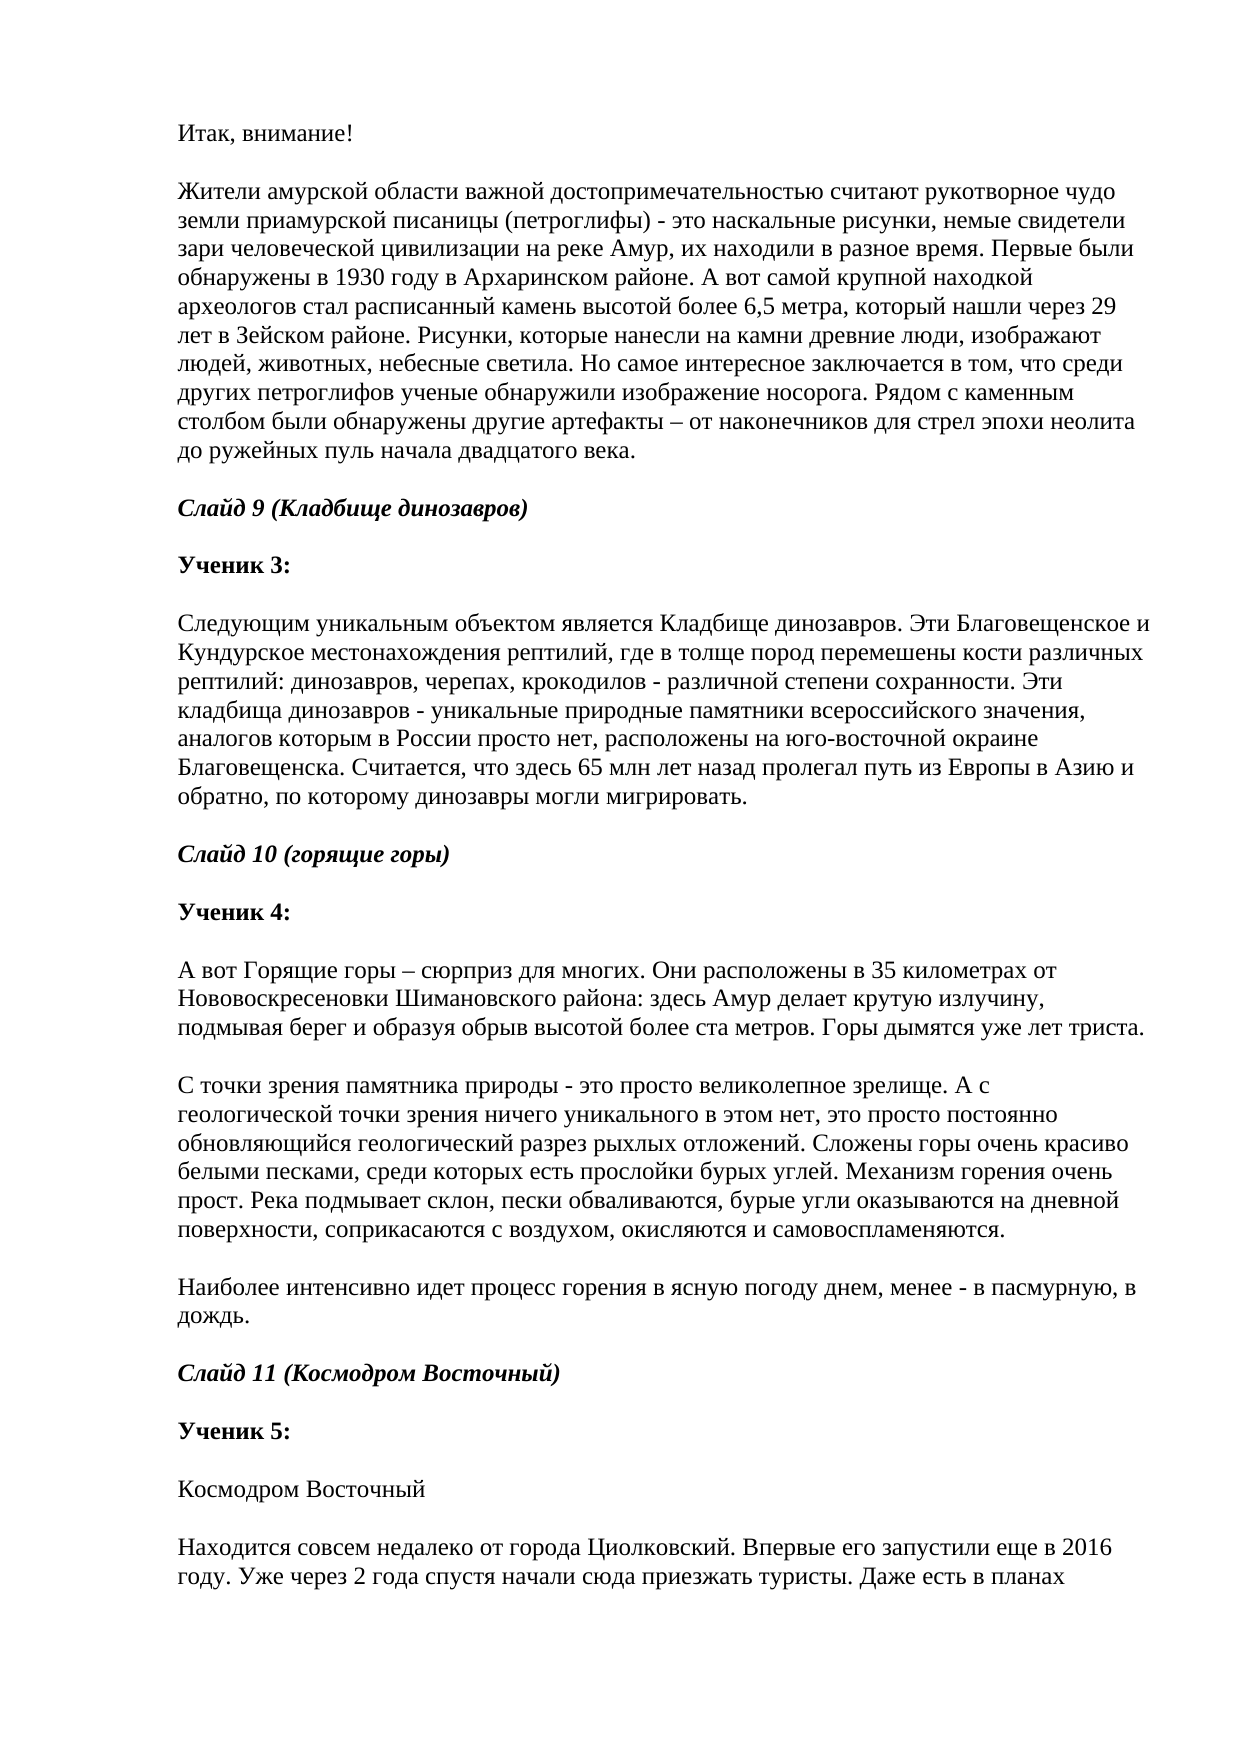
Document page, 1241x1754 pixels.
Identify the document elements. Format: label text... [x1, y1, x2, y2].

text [177, 1532, 1152, 1590]
text Жители амурской области важной достопримечательностью считают рукотворное чудо земли приамурской писаницы (петроглифы) - это наскальные рисунки, немые свидетели зари человеческой цивилизации на реке Амур, их находили в разное время. Первые были обнаружены в 1930 году в Архаринском районе. А вот самой крупной находкой археологов стал расписанный камень высотой более 6,5 метра, который нашли через 29 лет в Зейском районе. Рисунки, которые нанесли на камни древние люди, изображают людей, животных, небесные светила. Но самое интересное заключается в том, что среди других петроглифов ученые обнаружили изображение носорога. Рядом с каменным столбом были обнаружены другие артефакты – от наконечников для стрел эпохи неолита до ружейных пуль начала двадцатого века. [177, 176, 1152, 463]
text Слайд 10 (горящие горы) [177, 839, 1152, 868]
text Итак, внимание! [177, 118, 1152, 147]
text Ученик 5: [177, 1416, 1152, 1445]
text Космодром Восточный [177, 1474, 1152, 1503]
text Слайд 9 (Кладбище динозавров) [177, 493, 1152, 521]
text Ученик 4: [177, 897, 1152, 926]
text Слайд 11 (Космодром Восточный) [177, 1358, 1152, 1387]
text Наиболее интенсивно идет процесс горения в ясную погоду днем, менее - в пасмурную, в дождь. [177, 1272, 1152, 1329]
text Следующим уникальным объектом является Кладбище динозавров. Эти Благовещенское и Кундурское местонахождения рептилий, где в толще пород перемешены кости различных рептилий: динозавров, черепах, крокодилов - различной степени сохранности. Эти кладбища динозавров - уникальные природные памятники всероссийского значения, аналогов которым в России просто нет, расположены на юго-восточной окраине Благовещенска. Считается, что здесь 65 млн лет назад пролегал путь из Европы в Азию и обратно, по которому динозавры могли мигрировать. [177, 608, 1152, 810]
text Ученик 3: [177, 551, 1152, 579]
text С точки зрения памятника природы - это просто великолепное зрелище. А с геологической точки зрения ничего уникального в этом нет, это просто постоянно обновляющийся геологический разрез рыхлых отложений. Сложены горы очень красиво белыми песками, среди которых есть прослойки бурых углей. Механизм горения очень прост. Река подмывает склон, пески обваливаются, бурые угли оказываются на дневной поверхности, соприкасаются с воздухом, окисляются и самовоспламеняются. [177, 1070, 1152, 1243]
text А вот Горящие горы – сюрприз для многих. Они расположены в 35 километрах от Нововоскресеновки Шимановского района: здесь Амур делает крутую излучину, подмывая берег и образуя обрыв высотой более ста метров. Горы дымятся уже лет триста. [177, 955, 1152, 1041]
